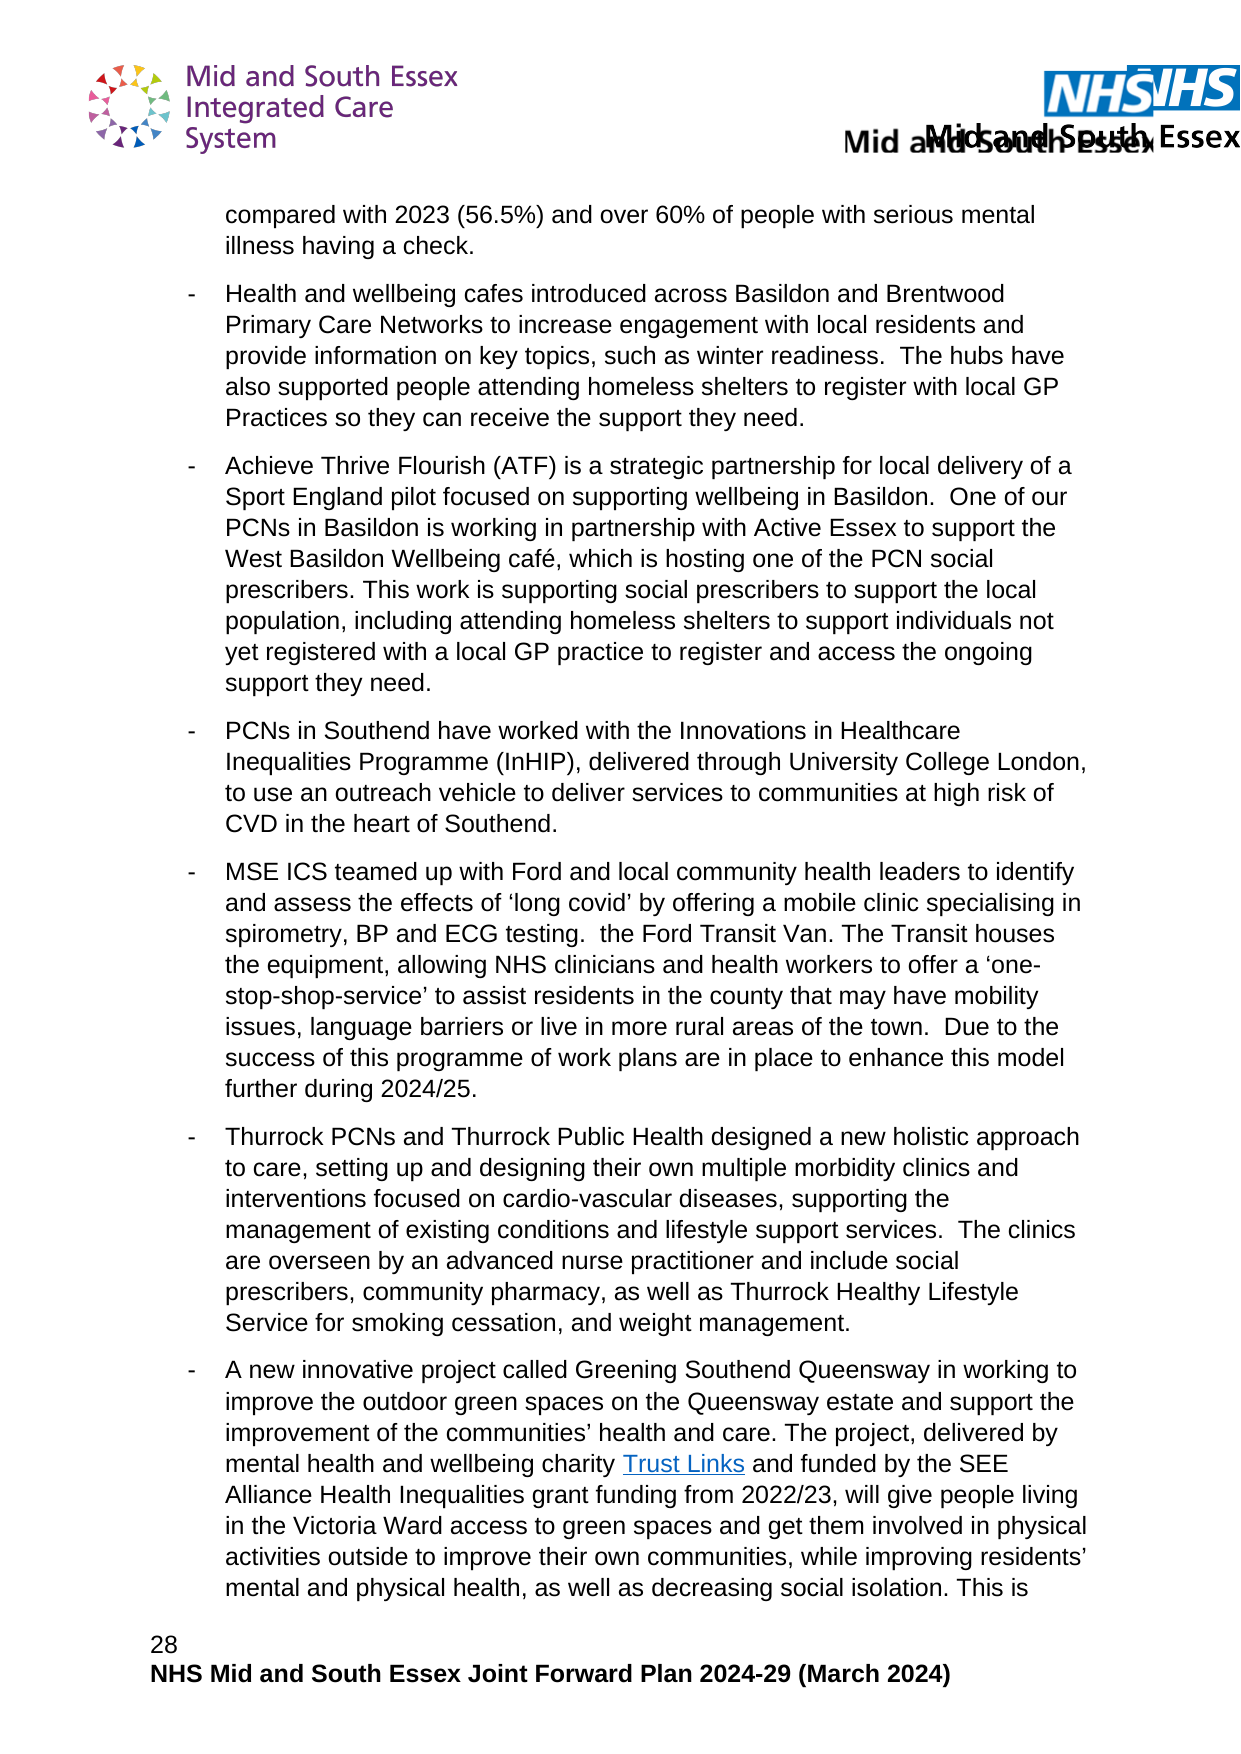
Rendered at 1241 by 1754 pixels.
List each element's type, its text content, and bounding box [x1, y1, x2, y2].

list PCNs in Southend have worked with the Innovations in Healthcare Inequalities Programme (InHIP), delivered through University College London, to use an outreach vehicle to deliver services to communities at high risk of CVD in the heart of Southend. [187, 716, 1090, 837]
list Health and wellbeing cafes introduced across Basildon and Brentwood Primary Care Networks to increase engagement with local residents and provide information on key topics, such as winter readiness. The hubs have also supported people attending homeless shelters to register with local GP Practices so they can receive the support they need. [187, 279, 1090, 432]
list Achieve Thrive Flourish (ATF) is a strategic partnership for local delivery of a Sport England pilot focused on supporting wellbeing in Basildon. One of our PCNs in Basildon is working in partnership with Active Essex to support the West Basildon Wellbeing café, which is hosting one of the PCN social prescribers. This work is supporting social prescribers to support the local population, including attending homeless shelters to support individuals not yet registered with a local GP practice to register and access the ongoing support they need. [187, 451, 1090, 697]
picture [88, 65, 458, 154]
list Thurrock PCNs and Thurrock Public Health designed a new holistic approach to care, setting up and designing their own multiple morbidity clinics and interventions focused on cardio-vascular diseases, supporting the management of existing conditions and lifestyle support services. The clinics are overseen by an advanced nurse practitioner and include social prescribers, community pharmacy, as well as Thurrock Healthy Lifestyle Service for smoking cessation, and weight management. [187, 1121, 1090, 1336]
picture [843, 65, 1240, 153]
list MSE ICS teamed up with Ford and local community health leaders to identify and assess the effects of ‘long covid’ by offering a mobile clinic specialising in spirometry, BP and ECG testing. the Ford Transit Van. The Transit houses the equipment, allowing NHS clinicians and health workers to offer a ‘one-stop-shop-service’ to assist residents in the county that may have mobility issues, language barriers or live in more rural areas of the town. Due to the success of this programme of work plans are in place to enhance this model further during 2024/25. [187, 856, 1090, 1102]
